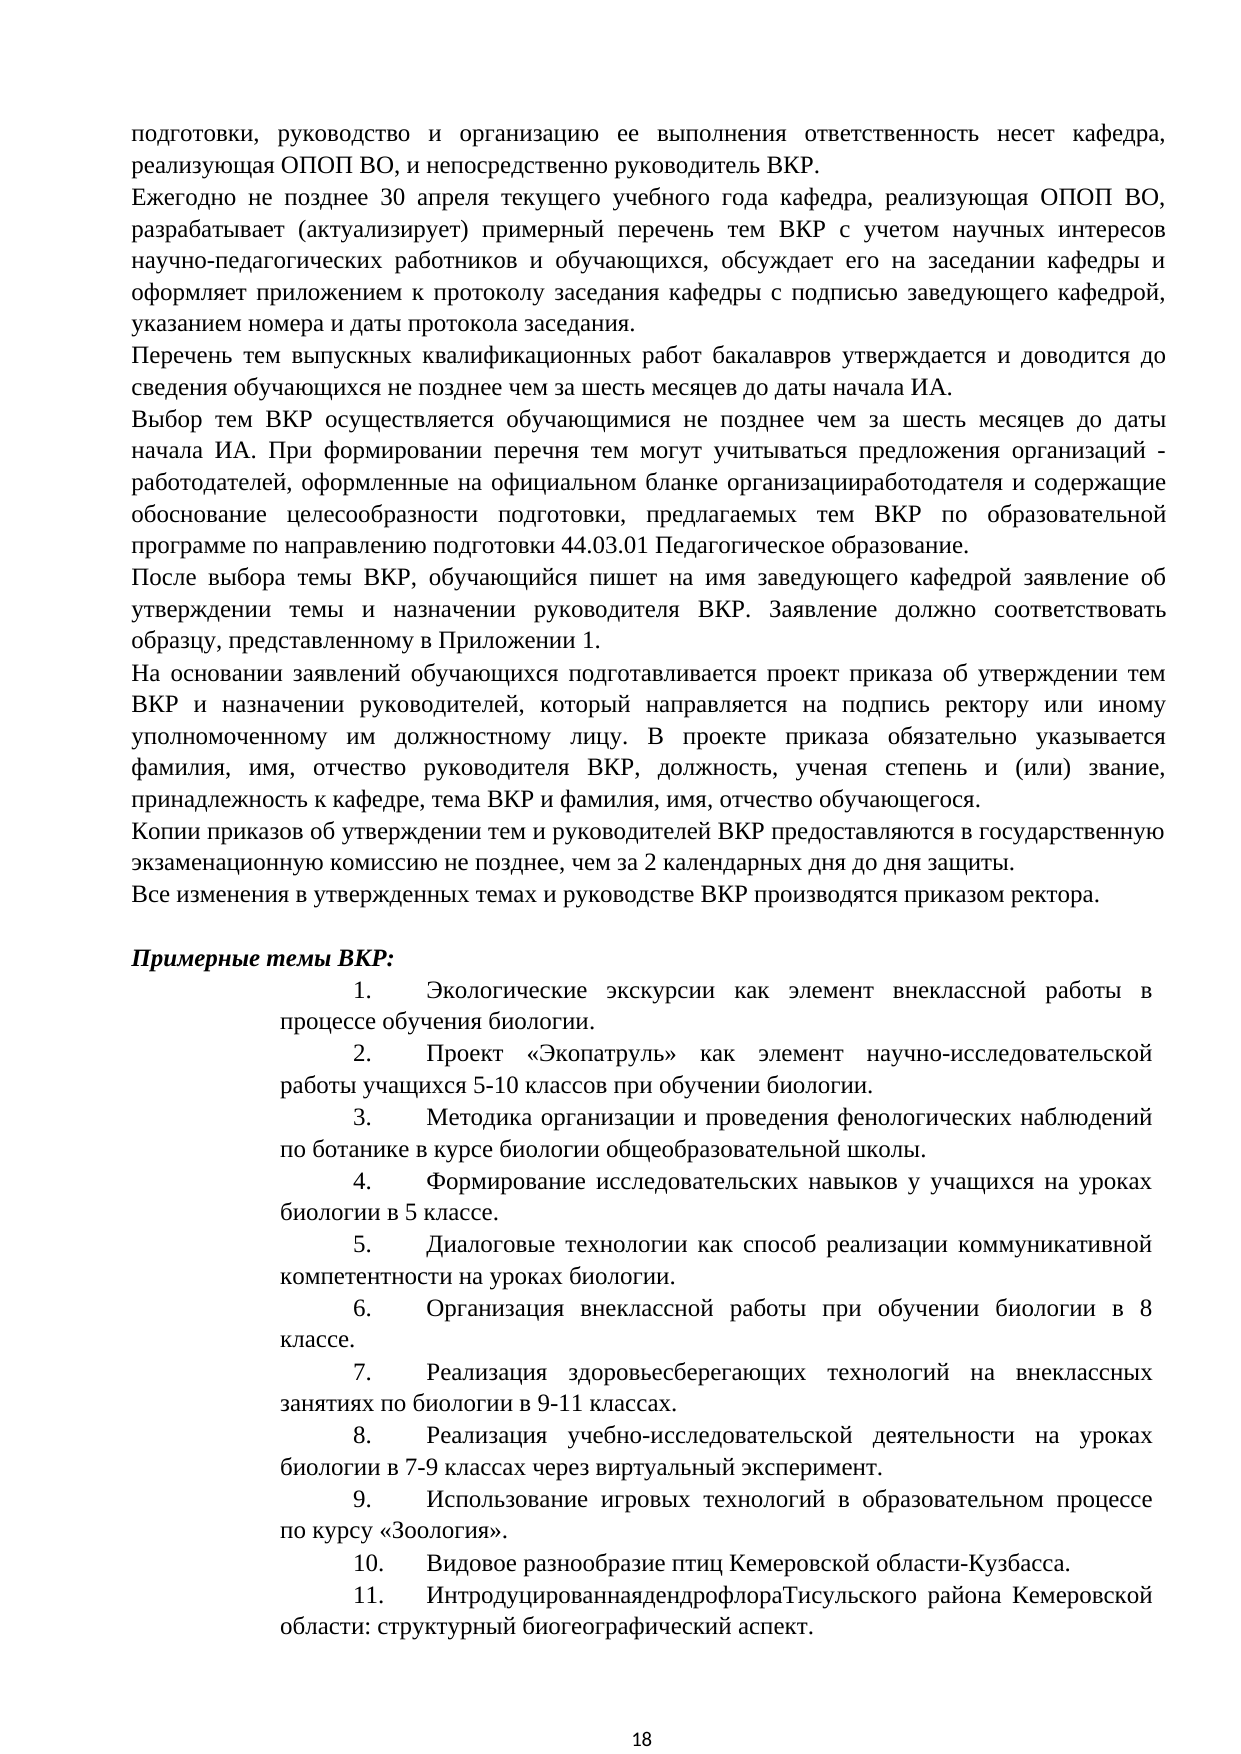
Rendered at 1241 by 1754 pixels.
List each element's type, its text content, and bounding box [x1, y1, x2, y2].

text На основании заявлений обучающихся подготавливается проект приказа об утверждении тем ВКР и назначении руководителей, который направляется на подпись ректору или иному уполномоченному им должностному лицу. В проекте приказа обязательно указывается фамилия, имя, отчество руководителя ВКР, должность, ученая степень и (или) звание, принадлежность к кафедре, тема ВКР и фамилия, имя, отчество обучающегося. [131, 658, 1167, 813]
list Формирование исследовательских навыков у учащихся на уроках биологии в 5 классе. [280, 1166, 1153, 1226]
list ИнтродуцированнаядендрофлораТисульского района Кемеровской области: структурный биогеографический аспект. [280, 1580, 1153, 1640]
list Организация внеклассной работы при обучении биологии в 8 классе. [280, 1293, 1153, 1353]
list Проект «Экопатруль» как элемент научно-исследовательской работы учащихся 5-10 классов при обучении биологии. [280, 1038, 1153, 1099]
list Использование игровых технологий в образовательном процессе по курсу «Зоология». [280, 1484, 1153, 1544]
list Методика организации и проведения фенологических наблюдений по ботанике в курсе биологии общеобразовательной школы. [280, 1102, 1153, 1162]
text Копии приказов об утверждении тем и руководителей ВКР предоставляются в государственную экзаменационную комиссию не позднее, чем за 2 календарных дня до дня защиты. [131, 816, 1166, 876]
text После выбора темы ВКР, обучающийся пишет на имя заведующего кафедрой заявление об утверждении темы и назначении руководителя ВКР. Заявление должно соответствовать образцу, представленному в Приложении 1. [131, 562, 1167, 654]
list Диалоговые технологии как способ реализации коммуникативной компетентности на уроках биологии. [280, 1229, 1153, 1290]
list Реализация здоровьесберегающих технологий на внеклассных занятиях по биологии в 9-11 классах. [280, 1357, 1153, 1417]
text Все изменения в утвержденных темах и руководстве ВКР производятся приказом ректора. [131, 879, 1167, 908]
list Реализация учебно-исследовательской деятельности на уроках биологии в 7-9 классах через виртуальный эксперимент. [280, 1420, 1153, 1481]
text Ежегодно не позднее 30 апреля текущего учебного года кафедра, реализующая ОПОП ВО, разрабатывает (актуализирует) примерный перечень тем ВКР с учетом научных интересов научно-педагогических работников и обучающихся, обсуждает его на заседании кафедры и оформляет приложением к протоколу заседания кафедры с подписью заведующего кафедрой, указанием номера и даты протокола заседания. [131, 182, 1167, 337]
text Примерные темы ВКР: [131, 943, 1167, 972]
list Экологические экскурсии как элемент внеклассной работы в процессе обучения биологии. [280, 975, 1153, 1035]
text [131, 118, 1167, 179]
list Видовое разнообразие птиц Кемеровской области-Кузбасса. [280, 1548, 1153, 1576]
text Перечень тем выпускных квалификационных работ бакалавров утверждается и доводится до сведения обучающихся не позднее чем за шесть месяцев до даты начала ИА. [131, 340, 1167, 401]
text Выбор тем ВКР осуществляется обучающимися не позднее чем за шесть месяцев до даты начала ИА. При формировании перечня тем могут учитываться предложения организаций -работодателей, оформленные на официальном бланке организацииработодателя и содержащие обоснование целесообразности подготовки, предлагаемых тем ВКР по образовательной программе по направлению подготовки 44.03.01 Педагогическое образование. [131, 404, 1167, 559]
